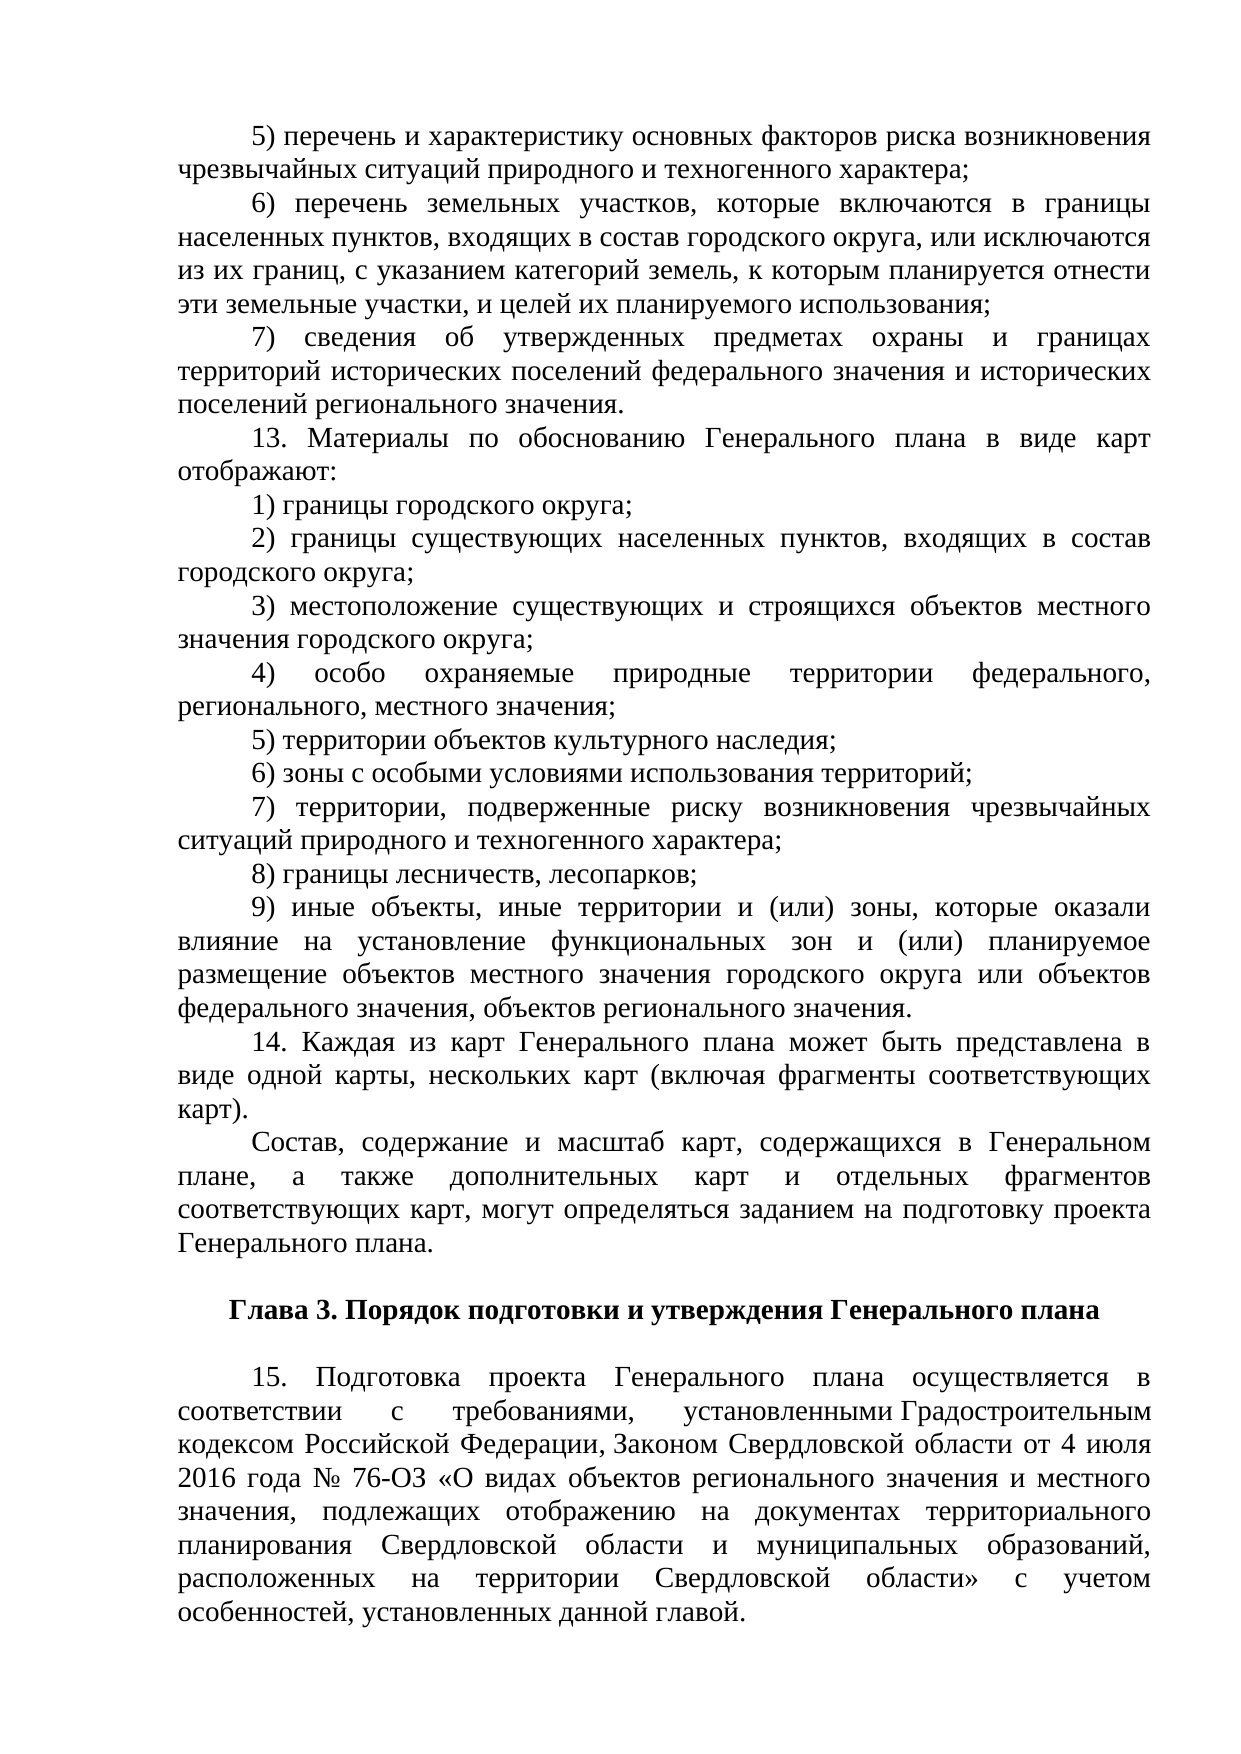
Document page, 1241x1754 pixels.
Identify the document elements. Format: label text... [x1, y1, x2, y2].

text 6) зоны с особыми условиями использования территорий; [177, 755, 1152, 789]
text 9) иные объекты, иные территории и (или) зоны, которые оказали влияние на установление функциональных зон и (или) планируемое размещение объектов местного значения городского округа или объектов федерального значения, объектов регионального значения. [177, 889, 1152, 1024]
text 7) сведения об утвержденных предметах охраны и границах территорий исторических поселений федерального значения и исторических поселений регионального значения. [177, 319, 1152, 420]
text 8) границы лесничеств, лесопарков; [177, 856, 1152, 889]
text 4) особо охраняемые природные территории федерального, регионального, местного значения; [177, 655, 1152, 722]
text Глава 3. Порядок подготовки и утверждения Генерального плана [177, 1258, 1152, 1326]
text 13. Материалы по обоснованию Генерального плана в виде карт отображают: [177, 420, 1152, 487]
text 14. Каждая из карт Генерального плана может быть представлена в виде одной карты, нескольких карт (включая фрагменты соответствующих карт). [177, 1024, 1152, 1124]
text 5) территории объектов культурного наследия; [177, 722, 1152, 755]
text 15. Подготовка проекта Генерального плана осуществляется в соответствии с требованиями, установленными Градостроительным кодексом Российской Федерации, Законом Свердловской области от 4 июля 2016 года № 76-ОЗ «О видах объектов регионального значения и местного значения, подлежащих отображению на документах территориального планирования Свердловской области и муниципальных образований, расположенных на территории Свердловской области» с учетом особенностей, установленных данной главой. [177, 1359, 1152, 1627]
text 1) границы городского округа; [177, 487, 1152, 521]
text Состав, содержание и масштаб карт, содержащихся в Генеральном плане, а также дополнительных карт и отдельных фрагментов соответствующих карт, могут определяться заданием на подготовку проекта Генерального плана. [177, 1124, 1152, 1258]
text 2) границы существующих населенных пунктов, входящих в состав городского округа; [177, 521, 1152, 588]
text 7) территории, подверженные риску возникновения чрезвычайных ситуаций природного и техногенного характера; [177, 789, 1152, 856]
text 6) перечень земельных участков, которые включаются в границы населенных пунктов, входящих в состав городского округа, или исключаются из их границ, с указанием категорий земель, к которым планируется отнести эти земельные участки, и целей их планируемого использования; [177, 185, 1152, 319]
text 5) перечень и характеристику основных факторов риска возникновения чрезвычайных ситуаций природного и техногенного характера; [177, 118, 1152, 185]
text 3) местоположение существующих и строящихся объектов местного значения городского округа; [177, 588, 1152, 655]
